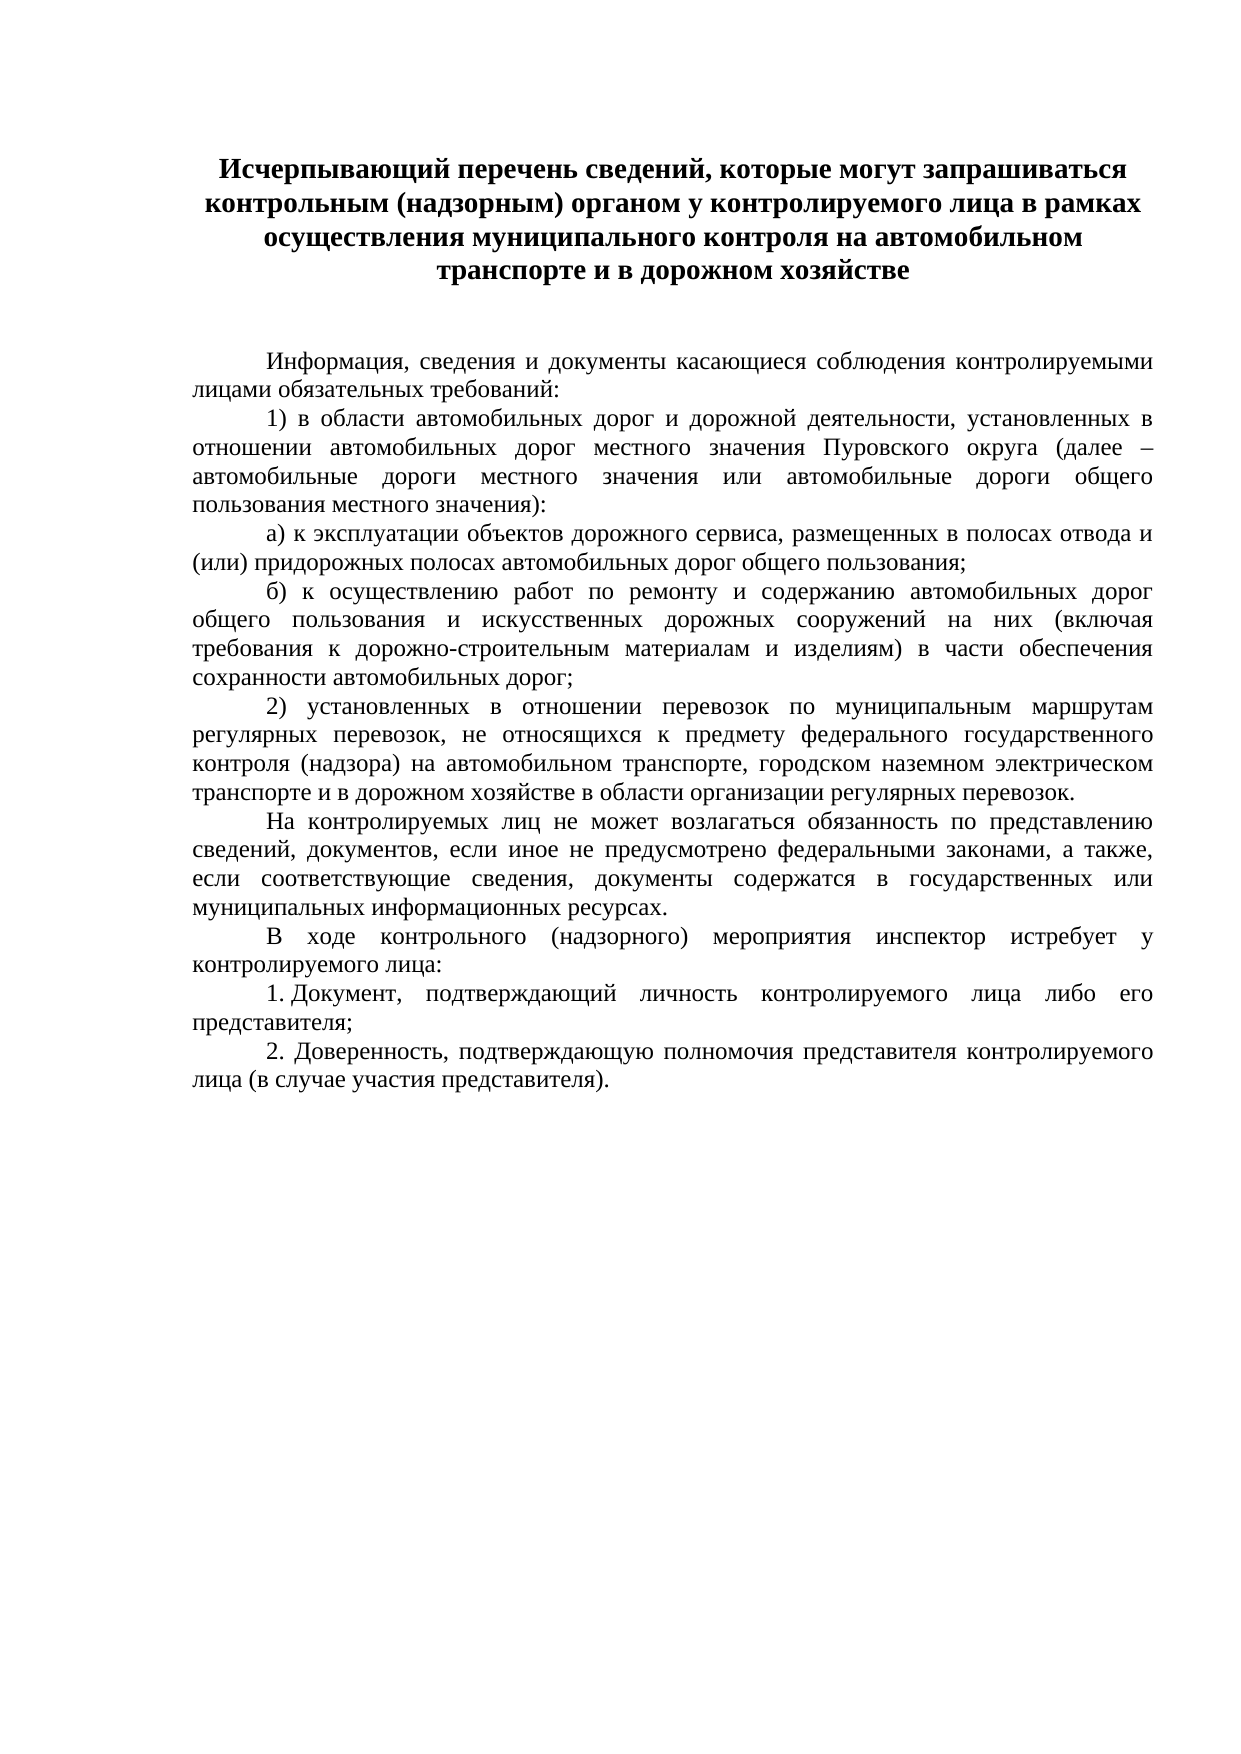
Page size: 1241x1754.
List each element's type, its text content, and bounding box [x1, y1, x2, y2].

text б) к осуществлению работ по ремонту и содержанию автомобильных дорог общего пользования и искусственных дорожных сооружений на них (включая требования к дорожно-строительным материалам и изделиям) в части обеспечения сохранности автомобильных дорог; [192, 576, 1154, 691]
text В ходе контрольного (надзорного) мероприятия инспектор истребует у контролируемого лица: [192, 921, 1154, 978]
text 2) установленных в отношении перевозок по муниципальным маршрутам регулярных перевозок, не относящихся к предмету федерального государственного контроля (надзора) на автомобильном транспорте, городском наземном электрическом транспорте и в дорожном хозяйстве в области организации регулярных перевозок. [192, 691, 1154, 806]
text Исчерпывающий перечень сведений, которые могут запрашиваться контрольным (надзорным) органом у контролируемого лица в рамках осуществления муниципального контроля на автомобильном транспорте и в дорожном хозяйстве [192, 152, 1154, 286]
text Информация, сведения и документы касающиеся соблюдения контролируемыми лицами обязательных требований: [192, 346, 1154, 403]
text На контролируемых лиц не может возлагаться обязанность по представлению сведений, документов, если иное не предусмотрено федеральными законами, а также, если соответствующие сведения, документы содержатся в государственных или муниципальных информационных ресурсах. [192, 806, 1154, 921]
text 2. Доверенность, подтверждающую полномочия представителя контролируемого лица (в случае участия представителя). [192, 1036, 1154, 1093]
text а) к эксплуатации объектов дорожного сервиса, размещенных в полосах отвода и (или) придорожных полосах автомобильных дорог общего пользования; [192, 518, 1154, 576]
text 1. Документ, подтверждающий личность контролируемого лица либо его представителя; [192, 978, 1154, 1036]
text 1) в области автомобильных дорог и дорожной деятельности, установленных в отношении автомобильных дорог местного значения Пуровского округа (далее – автомобильные дороги местного значения или автомобильные дороги общего пользования местного значения): [192, 403, 1154, 518]
